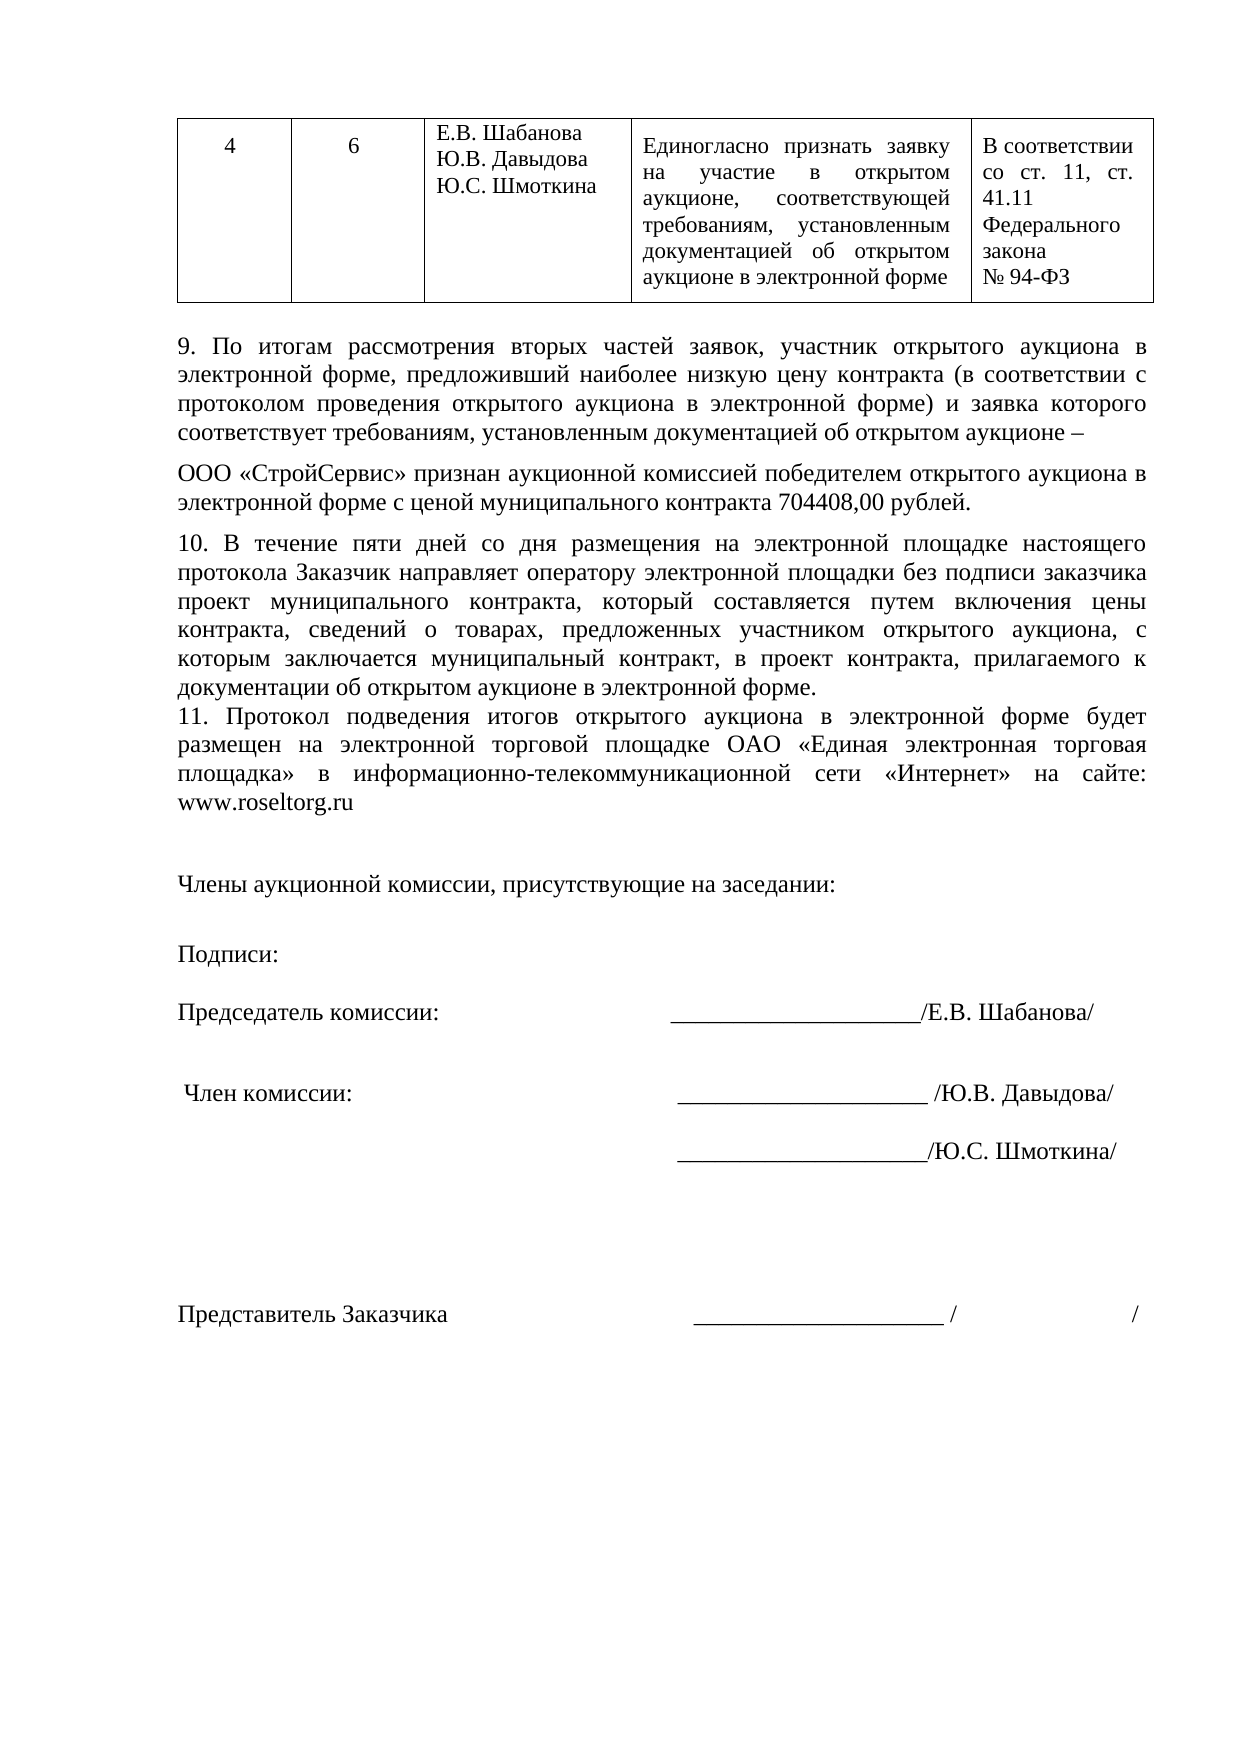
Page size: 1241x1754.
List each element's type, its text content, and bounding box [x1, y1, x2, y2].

text 11. Протокол подведения итогов открытого аукциона в электронной форме будет размещен на электронной торговой площадке ОАО «Единая электронная торговая площадка» в информационно-телекоммуникационной сети «Интернет» на сайте: www.roseltorg.ru [177, 701, 1148, 816]
text Подписи: [177, 939, 1152, 968]
text ____________________/Ю.С. Шмоткина/ [177, 1136, 1122, 1165]
text Член комиссии: ____________________ /Ю.В. Давыдова/ [177, 1078, 1152, 1107]
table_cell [972, 119, 1153, 302]
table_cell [632, 119, 971, 302]
text 9. По итогам рассмотрения вторых частей заявок, участник открытого аукциона в электронной форме, предложивший наиболее низкую цену контракта (в соответствии с протоколом проведения открытого аукциона в электронной форме) и заявка которого соответствует требованиям, установленным документацией об открытом аукционе – [177, 331, 1148, 446]
text Члены аукционной комиссии, присутствующие на заседании: [177, 869, 1148, 898]
table_cell 6 [292, 119, 424, 302]
table_cell 4 [178, 119, 291, 302]
text Представитель Заказчика ____________________ / / [177, 1299, 1152, 1328]
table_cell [425, 119, 631, 302]
text 10. В течение пяти дней со дня размещения на электронной площадке настоящего протокола Заказчик направляет оператору электронной площадки без подписи заказчика проект муниципального контракта, который составляется путем включения цены контракта, сведений о товарах, предложенных участником открытого аукциона, с которым заключается муниципальный контракт, в проект контракта, прилагаемого к документации об открытом аукционе в электронной форме. [177, 528, 1148, 701]
text ООО «СтройСервис» признан аукционной комиссией победителем открытого аукциона в электронной форме с ценой муниципального контракта 704408,00 рублей. [177, 458, 1148, 516]
text Председатель комиссии: ____________________/Е.В. Шабанова/ [177, 997, 1152, 1026]
